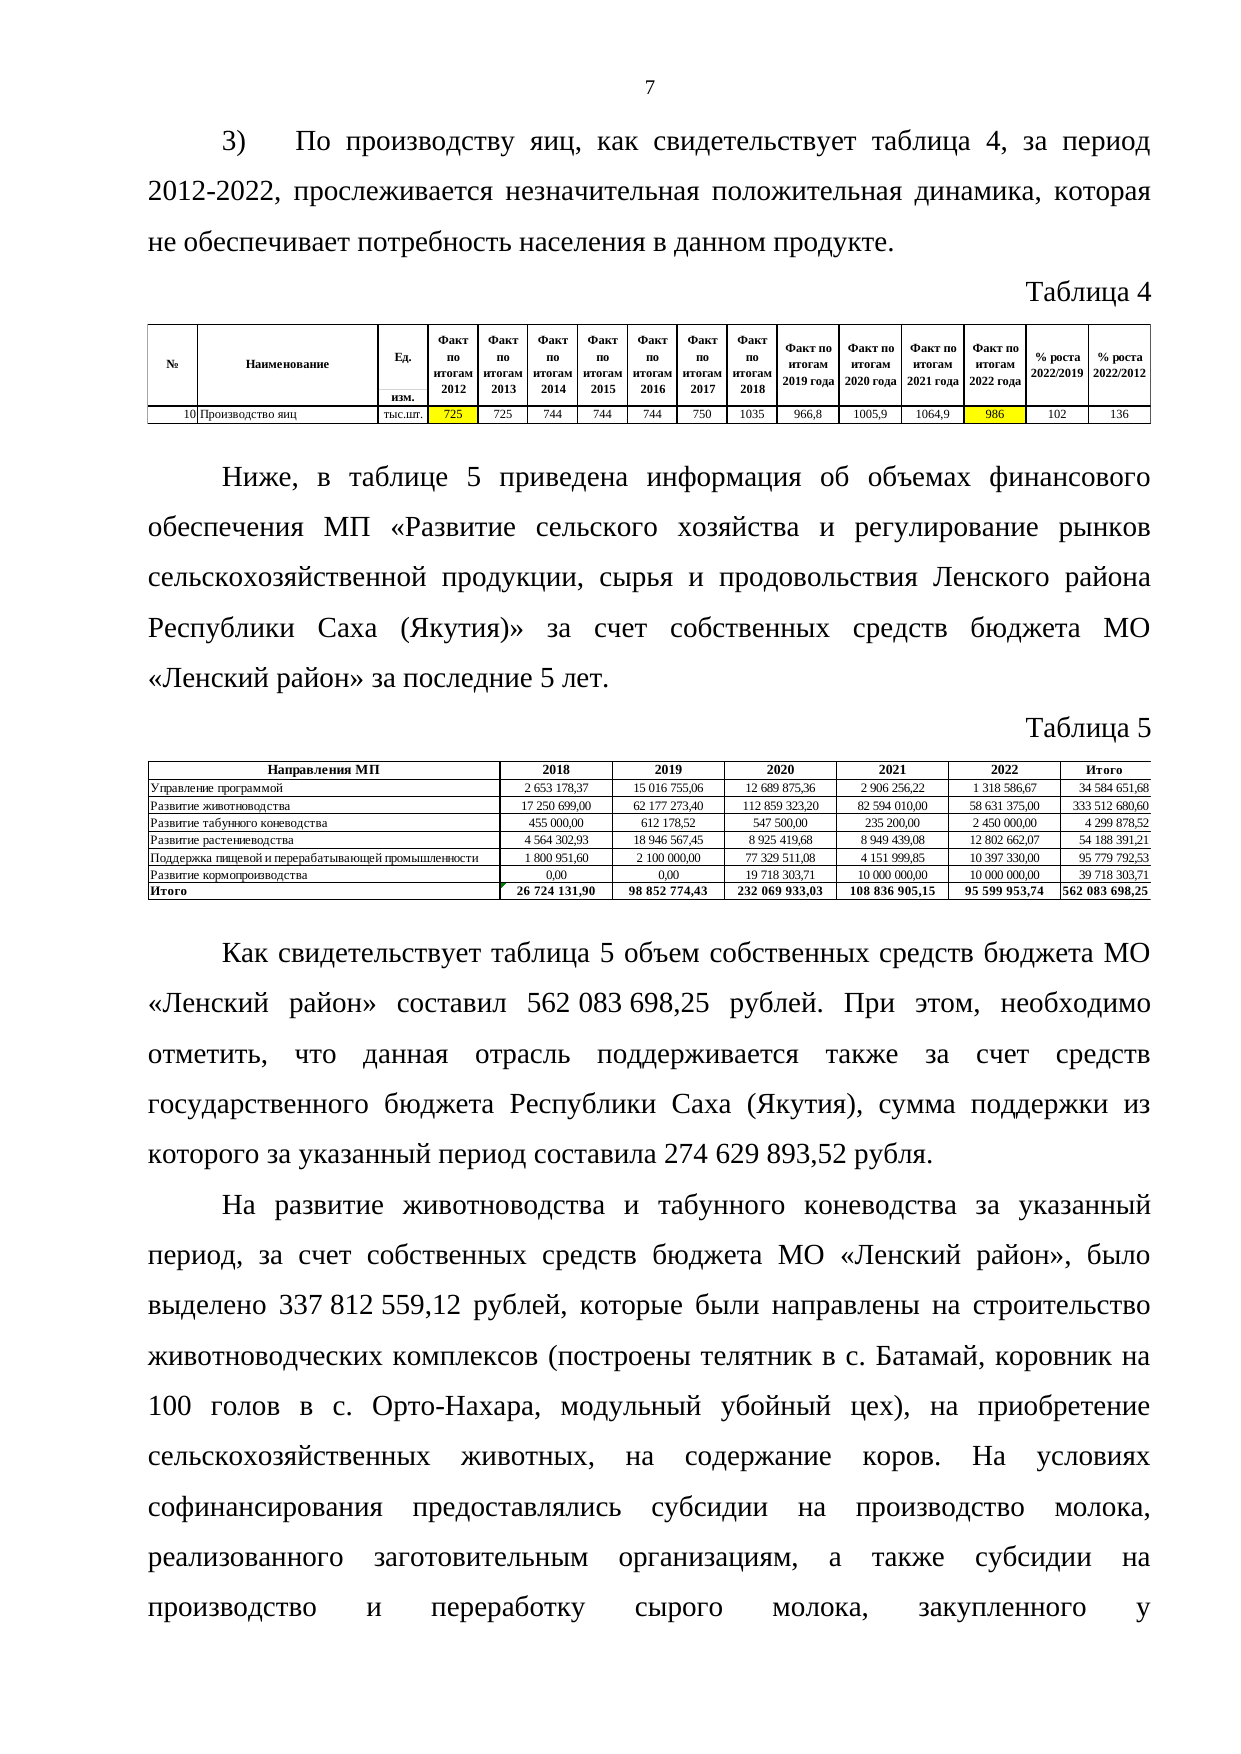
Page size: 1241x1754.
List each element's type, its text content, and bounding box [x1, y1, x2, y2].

list Таблица 4 [148, 274, 1152, 308]
list Таблица 5 [148, 710, 1152, 744]
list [148, 1187, 1152, 1623]
list По производству яиц, как свидетельствует таблица 4, за период 2012-2022, прослеживается незначительная положительная динамика, которая не обеспечивает потребность населения в данном продукте. [148, 123, 1152, 257]
list Как свидетельствует таблица 5 объем собственных средств бюджета МО «Ленский район» составил 562 083 698,25 рублей. При этом, необходимо отметить, что данная отрасль поддерживается также за счет средств государственного бюджета Республики Саха (Якутия), сумма поддержки из которого за указанный период составила 274 629 893,52 рубля. [148, 935, 1152, 1170]
list Ниже, в таблице 5 приведена информация об объемах финансового обеспечения МП «Развитие сельского хозяйства и регулирование рынков сельскохозяйственной продукции, сырья и продовольствия Ленского района Республики Саха (Якутия)» за счет собственных средств бюджета МО «Ленский район» за последние 5 лет. [148, 459, 1152, 694]
